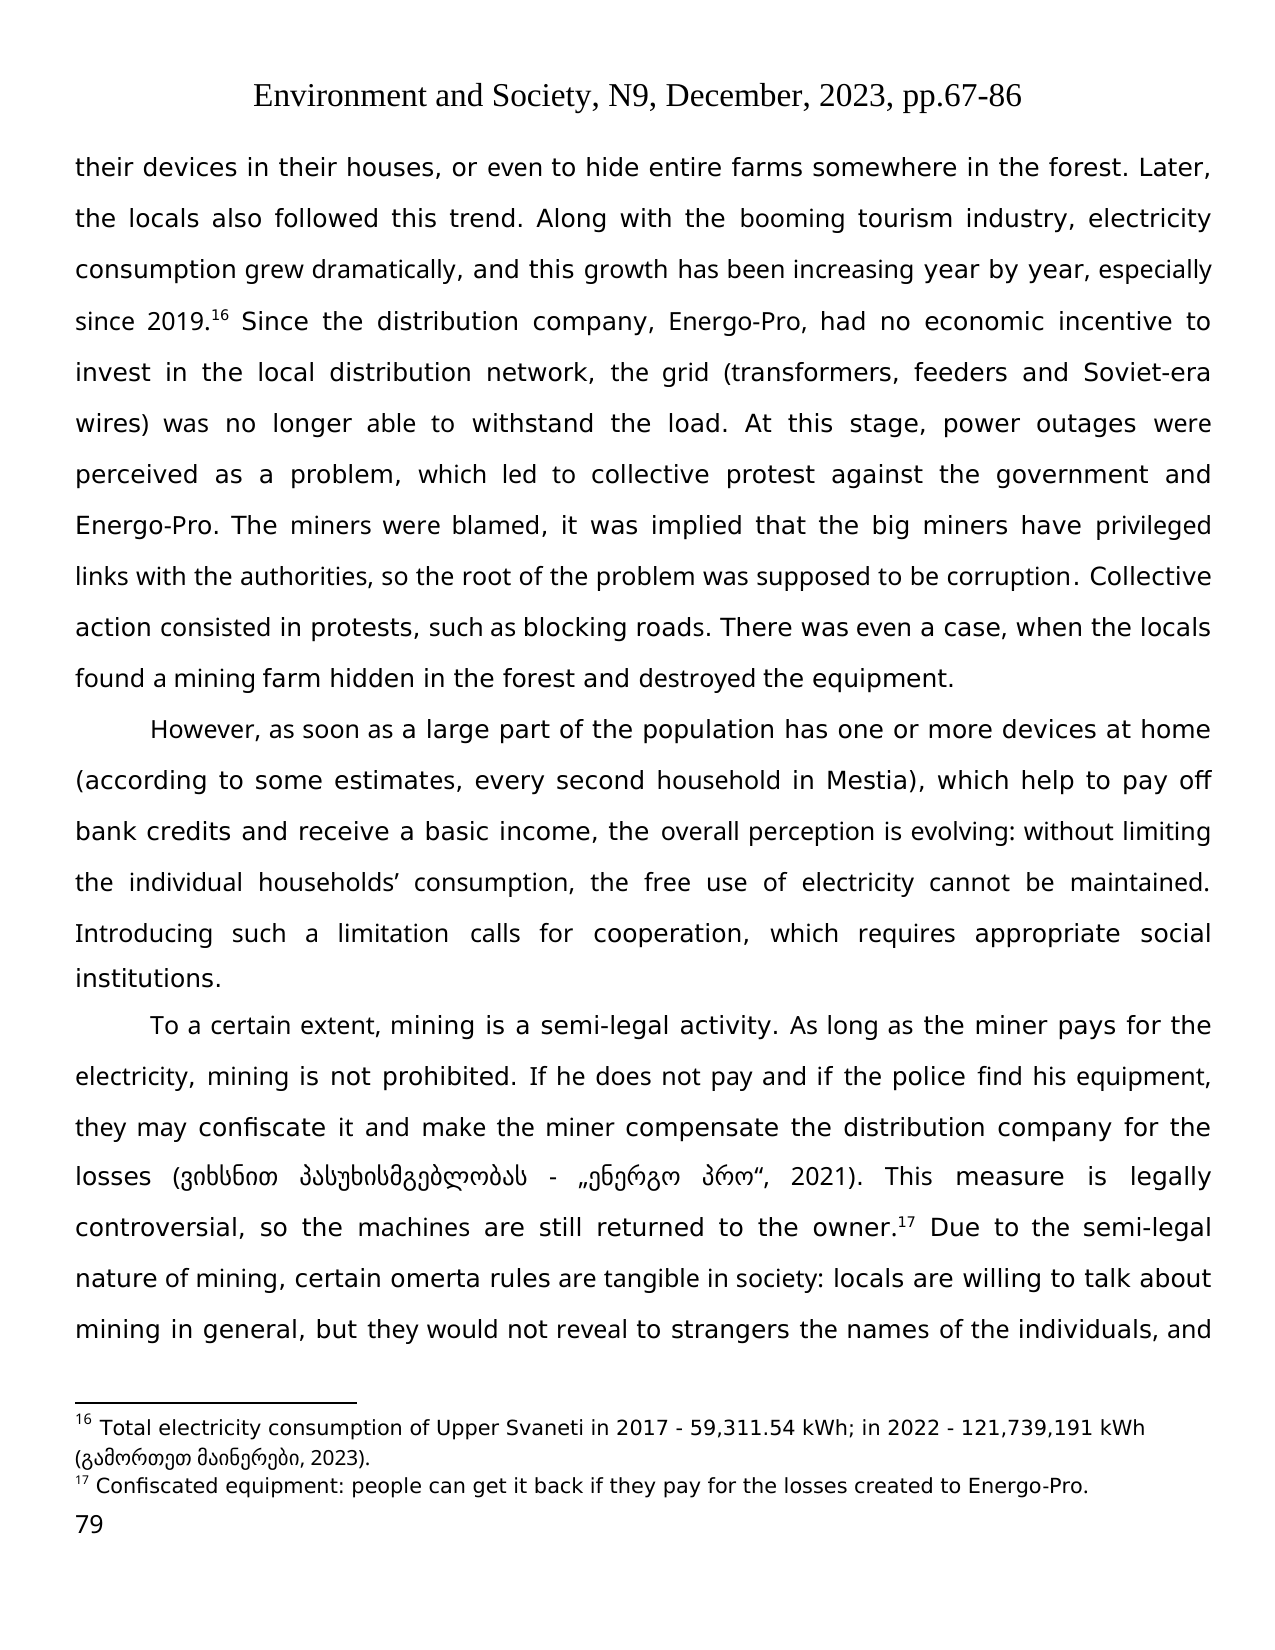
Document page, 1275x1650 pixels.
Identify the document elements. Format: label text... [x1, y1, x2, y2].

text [75, 1008, 1212, 1346]
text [75, 150, 1212, 694]
text However, as soon as a large part of the population has one or more devices at home (according to some estimates, every second household in Mestia), which help to pay off bank credits and receive a basic income, the overall perception is evolving: without limiting the individual households’ consumption, the free use of electricity cannot be maintained. Introducing such a limitation calls for cooperation, which requires appropriate social institutions. [75, 711, 1212, 993]
